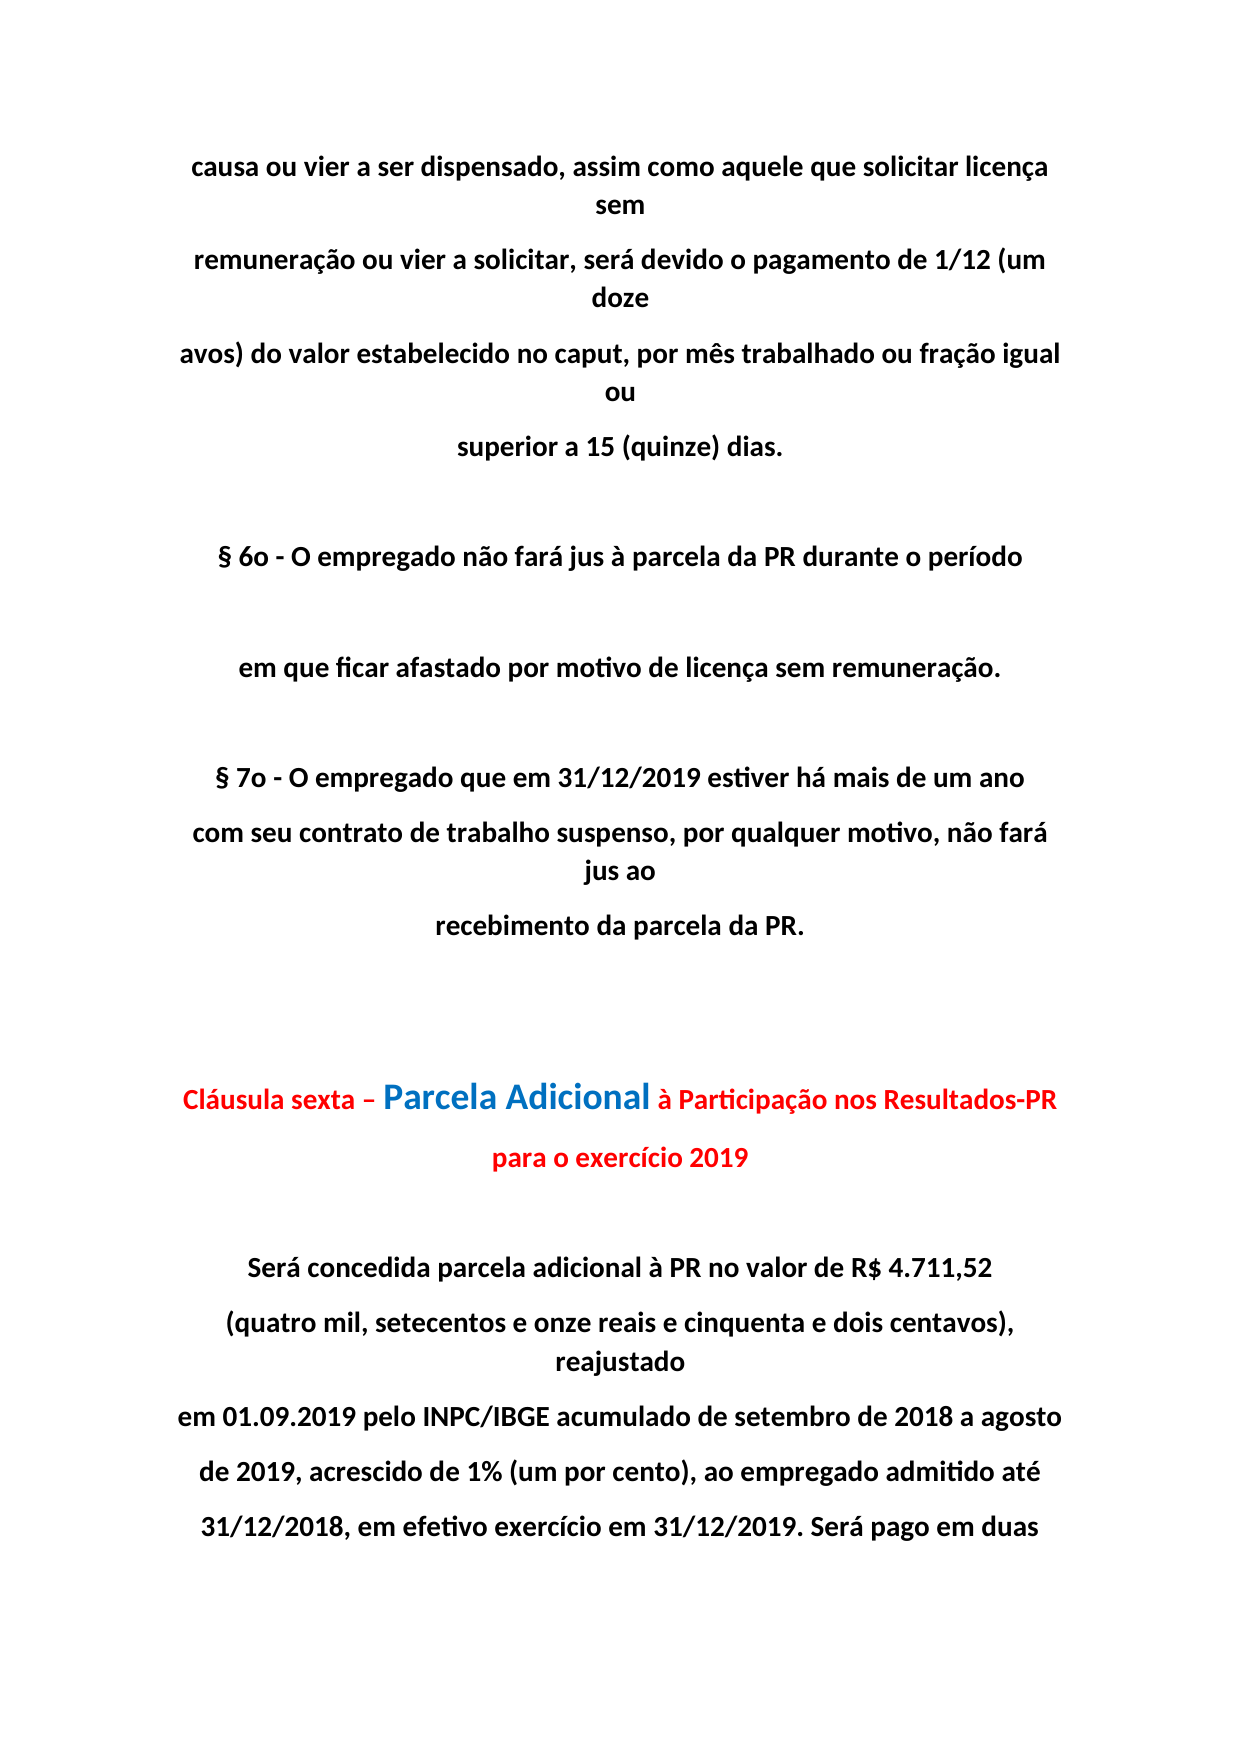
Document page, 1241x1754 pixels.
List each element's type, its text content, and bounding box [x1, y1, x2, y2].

text § 6o - O empregado não fará jus à parcela da PR durante o período [177, 538, 1063, 574]
text recebimento da parcela da PR. [177, 907, 1063, 943]
text § 7o - O empregado que em 31/12/2019 estiver há mais de um ano [177, 759, 1063, 794]
text (quatro mil, setecentos e onze reais e cinquenta e dois centavos), reajustado [177, 1304, 1063, 1378]
text causa ou vier a ser dispensado, assim como aquele que solicitar licença sem [177, 148, 1063, 222]
text avos) do valor estabelecido no caput, por mês trabalhado ou fração igual ou [177, 335, 1063, 409]
text superior a 15 (quinze) dias. [177, 428, 1063, 464]
text em que ficar afastado por motivo de licença sem remuneração. [177, 649, 1063, 684]
text Cláusula sexta – Parcela Adicional à Participação nos Resultados-PR [177, 1073, 1063, 1119]
text em 01.09.2019 pelo INPC/IBGE acumulado de setembro de 2018 a agosto [177, 1398, 1063, 1433]
text 31/12/2018, em efetivo exercício em 31/12/2019. Será pago em duas [177, 1508, 1063, 1544]
text para o exercício 2019 [177, 1139, 1063, 1174]
text Será concedida parcela adicional à PR no valor de R$ 4.711,52 [177, 1249, 1063, 1285]
text remuneração ou vier a solicitar, será devido o pagamento de 1/12 (um doze [177, 241, 1063, 315]
text com seu contrato de trabalho suspenso, por qualquer motivo, não fará jus ao [177, 814, 1063, 888]
text de 2019, acrescido de 1% (um por cento), ao empregado admitido até [177, 1453, 1063, 1488]
